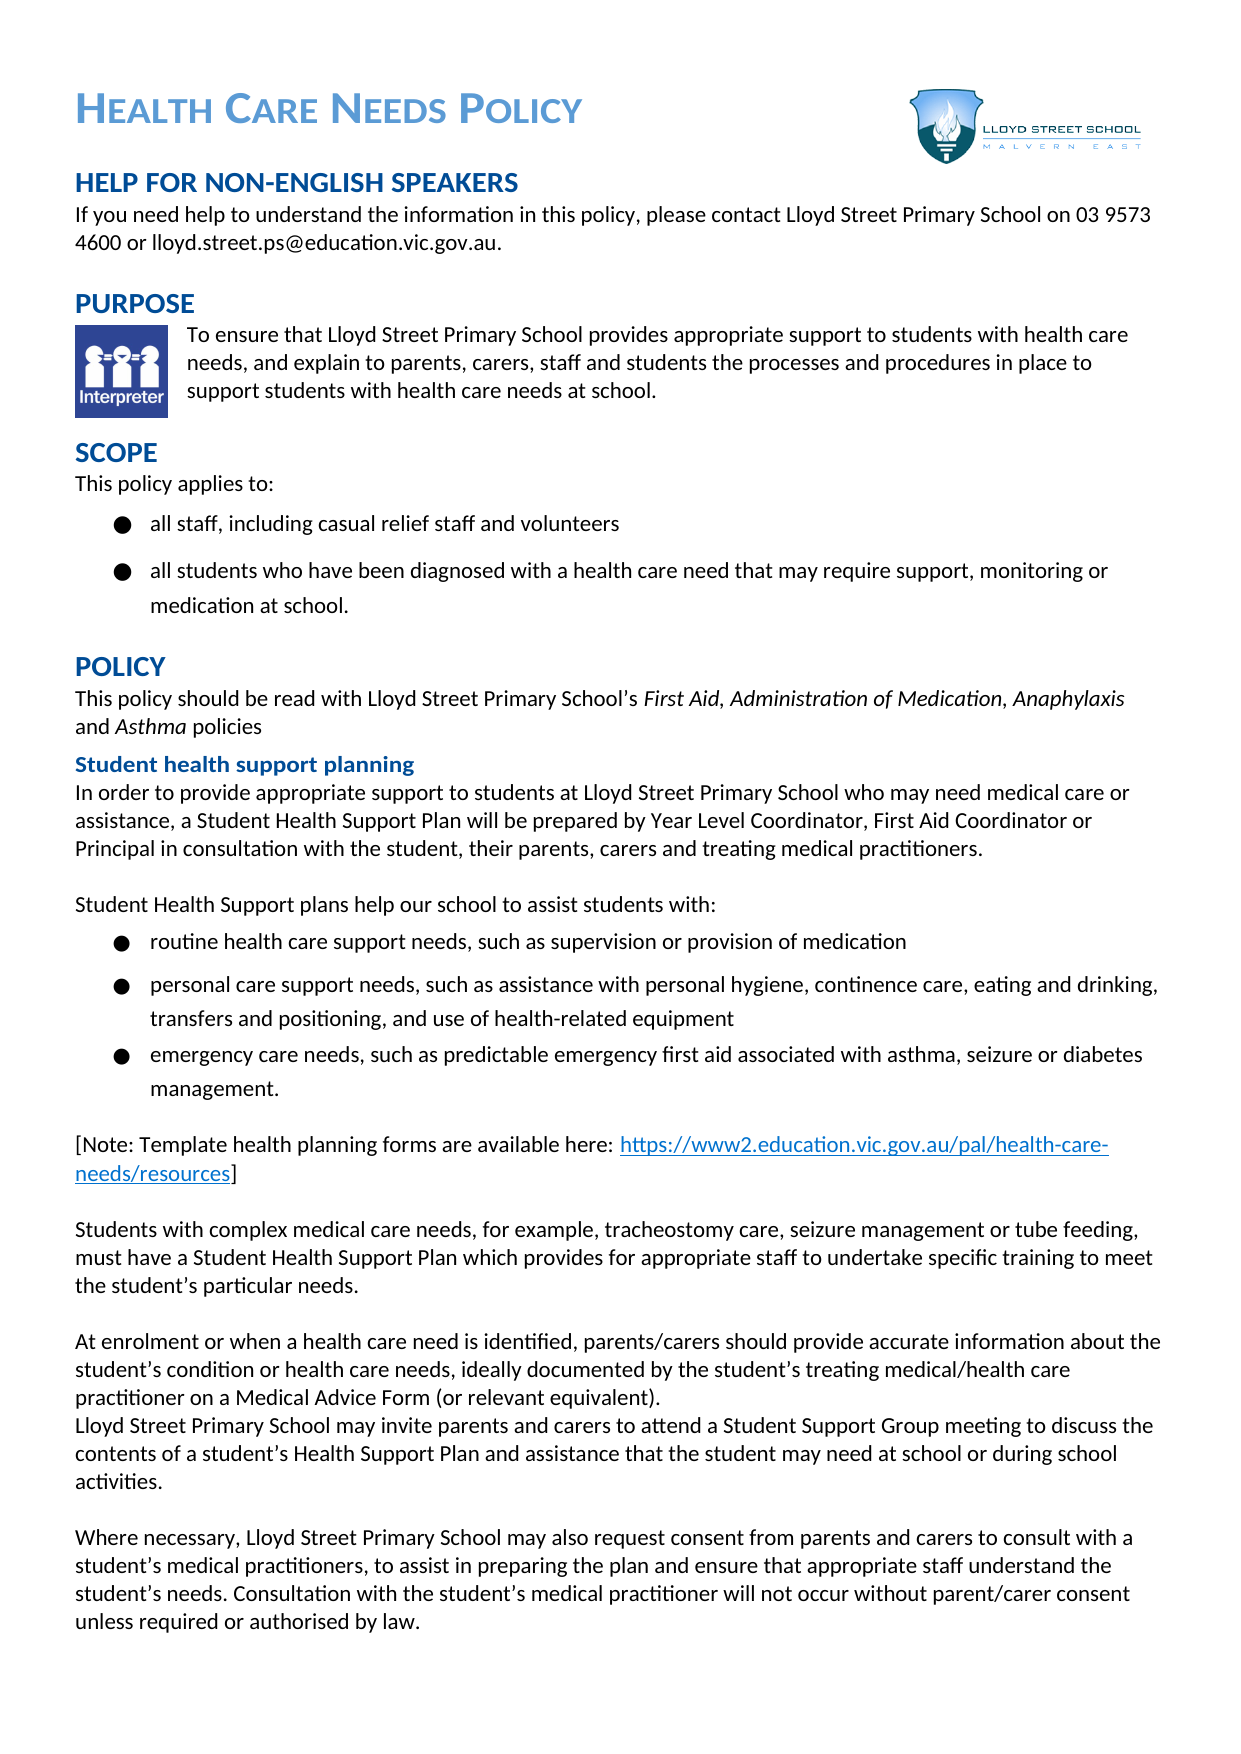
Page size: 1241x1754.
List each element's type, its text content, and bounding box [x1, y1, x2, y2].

subtitle Health Care Needs Policy [75, 79, 1165, 135]
subtitle Student health support planning [75, 750, 1165, 778]
picture [909, 89, 1141, 164]
text This policy applies to: [75, 469, 1165, 497]
list emergency care needs, such as predictable emergency first aid associated with asthma, seizure or diabetes management. [112, 1032, 1165, 1103]
picture [75, 325, 168, 418]
list personal care support needs, such as assistance with personal hygiene, continence care, eating and drinking, transfers and positioning, and use of health-related equipment [112, 961, 1165, 1032]
text This policy should be read with Lloyd Street Primary School’s First Aid, Administration of Medication, Anaphylaxis and Asthma policies [75, 684, 1165, 740]
list routine health care support needs, such as supervision or provision of medication [112, 918, 1165, 961]
text Student Health Support plans help our school to assist students with: [75, 890, 1165, 918]
subtitle Policy [75, 648, 1165, 684]
list all staff, including casual relief staff and volunteers [112, 497, 1165, 544]
text At enrolment or when a health care need is identified, parents/carers should provide accurate information about the student’s condition or health care needs, ideally documented by the student’s treating medical/health care practitioner on a Medical Advice Form (or relevant equivalent). [75, 1327, 1165, 1411]
subtitle Purpose [75, 285, 1165, 321]
text To ensure that Lloyd Street Primary School provides appropriate support to students with health care needs, and explain to parents, carers, staff and students the processes and procedures in place to support students with health care needs at school. [75, 321, 1165, 404]
text Lloyd Street Primary School may invite parents and carers to attend a Student Support Group meeting to discuss the contents of a student’s Health Support Plan and assistance that the student may need at school or during school activities. [75, 1411, 1165, 1495]
text [Note: Template health planning forms are available here: https://www2.education.vic.gov.au/pal/health-care-needs/resources] [75, 1131, 1165, 1187]
text In order to provide appropriate support to students at Lloyd Street Primary School who may need medical care or assistance, a Student Health Support Plan will be prepared by Year Level Coordinator, First Aid Coordinator or Principal in consultation with the student, their parents, carers and treating medical practitioners. [75, 778, 1165, 862]
text Where necessary, Lloyd Street Primary School may also request consent from parents and carers to consult with a student’s medical practitioners, to assist in preparing the plan and ensure that appropriate staff understand the student’s needs. Consultation with the student’s medical practitioner will not occur without parent/carer consent unless required or authorised by law. [75, 1523, 1165, 1635]
subtitle Scope [75, 434, 1165, 469]
list all students who have been diagnosed with a health care need that may require support, monitoring or medication at school. [112, 544, 1165, 619]
text Students with complex medical care needs, for example, tracheostomy care, seizure management or tube feeding, must have a Student Health Support Plan which provides for appropriate staff to undertake specific training to meet the student’s particular needs. [75, 1215, 1165, 1299]
text If you need help to understand the information in this policy, please contact Lloyd Street Primary School on 03 9573 4600 or lloyd.street.ps@education.vic.gov.au. [75, 200, 1165, 256]
subtitle Help for non-English speakers [75, 164, 1165, 200]
